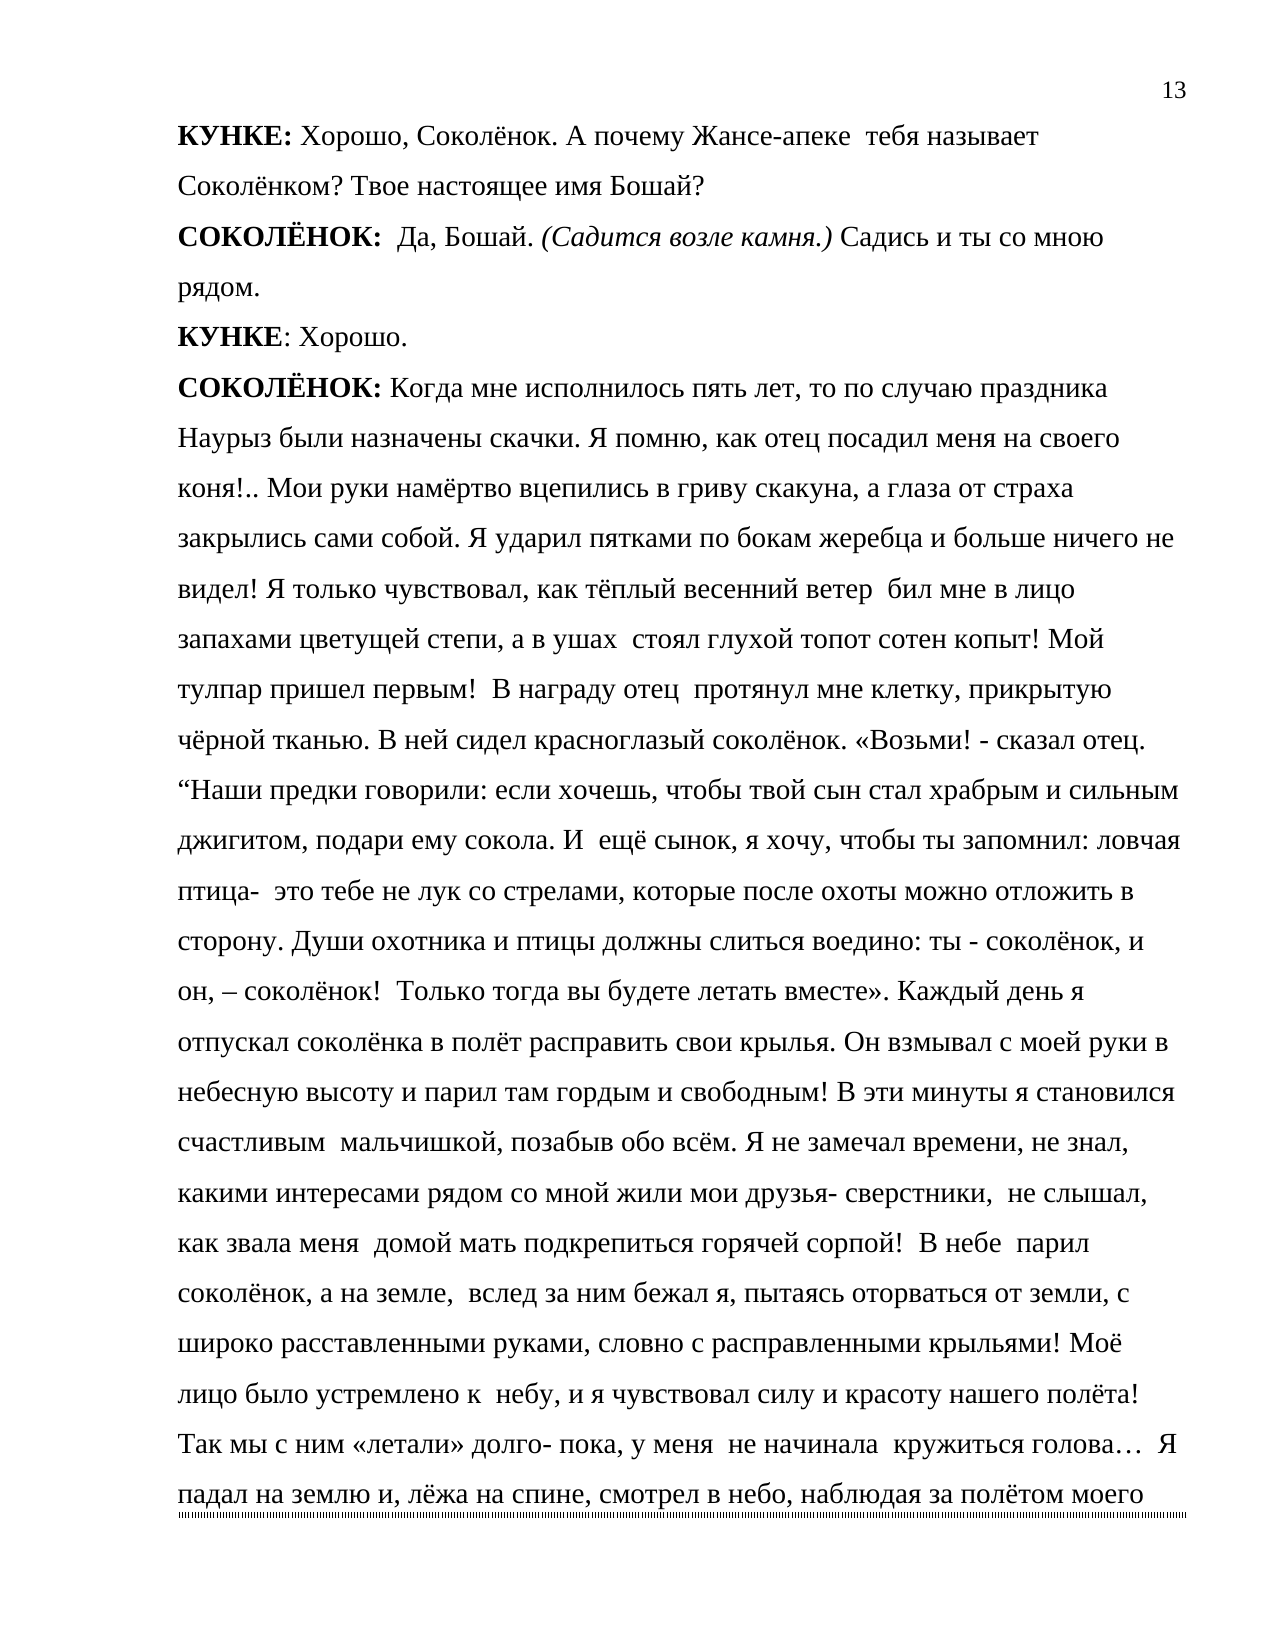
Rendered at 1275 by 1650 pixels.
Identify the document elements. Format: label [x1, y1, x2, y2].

text [177, 118, 1186, 1518]
